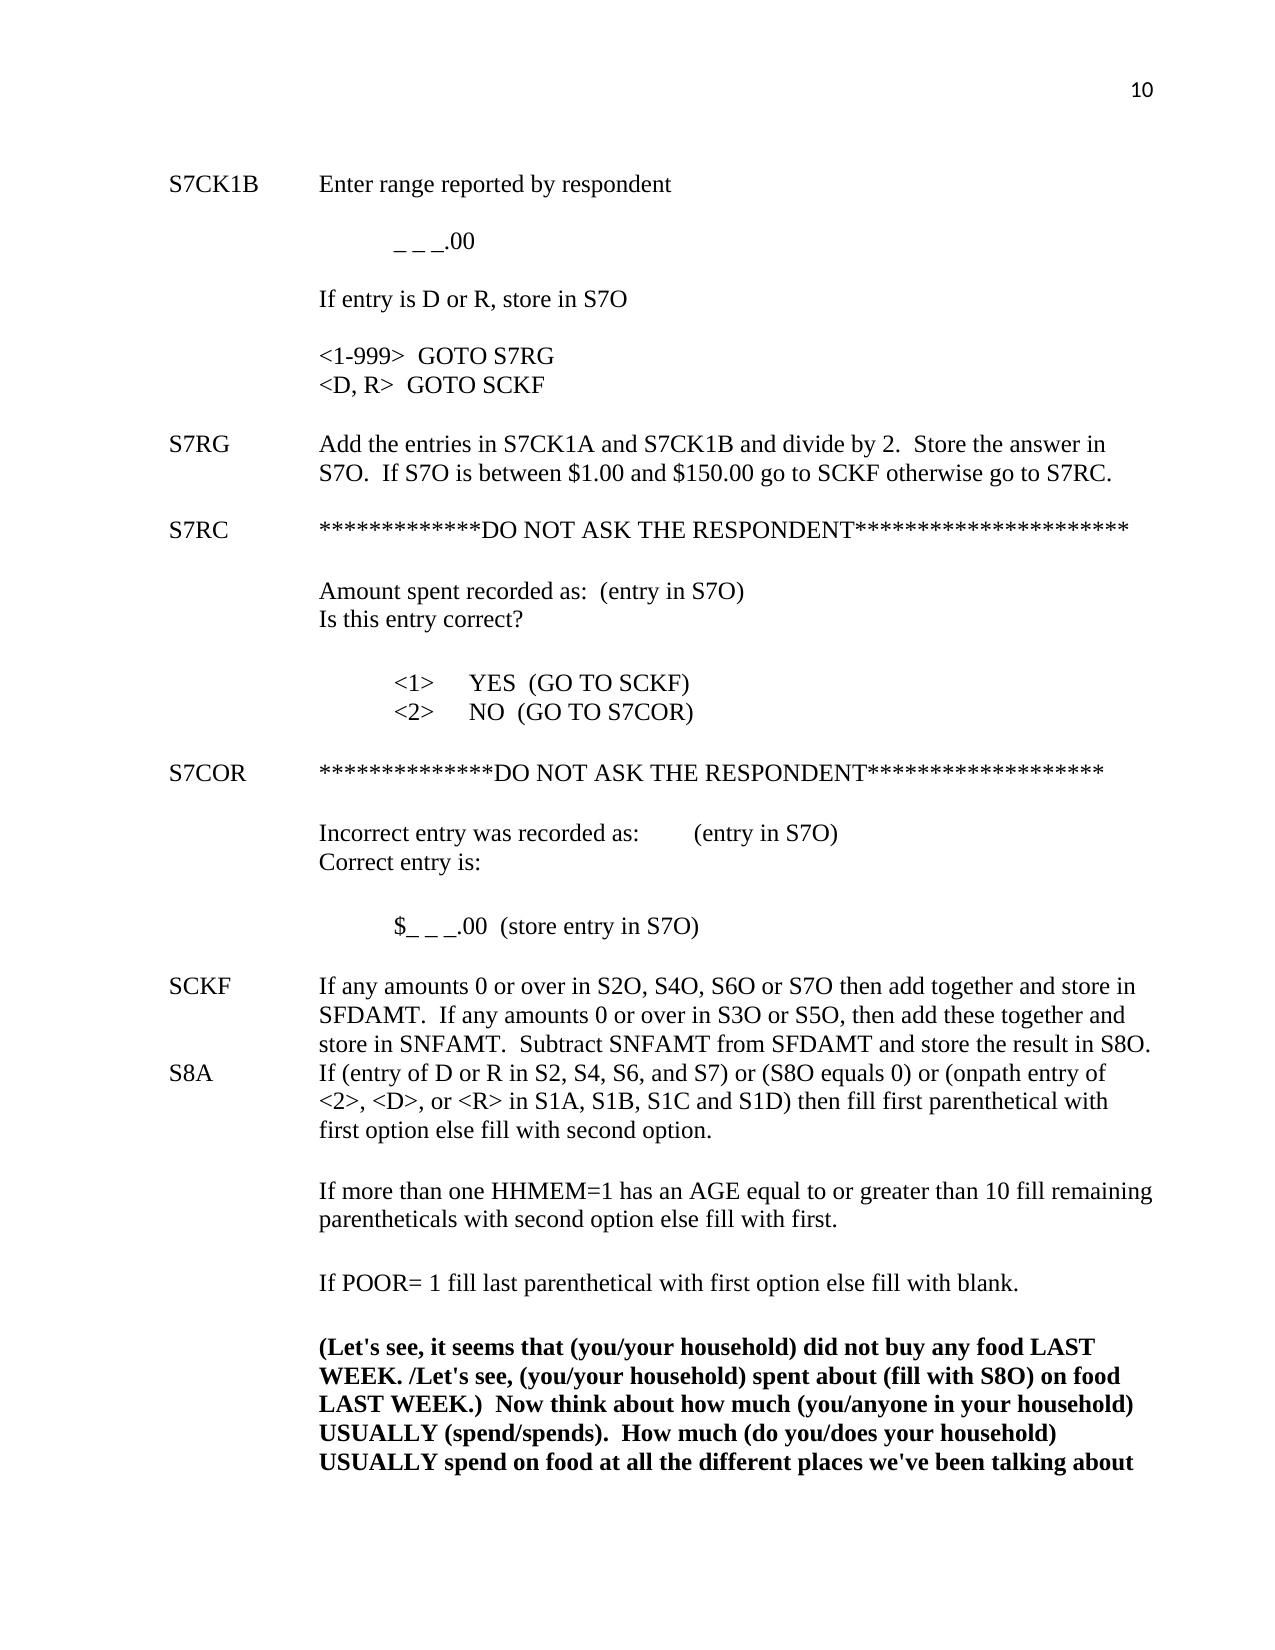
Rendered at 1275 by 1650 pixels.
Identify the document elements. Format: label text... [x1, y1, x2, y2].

text If POOR= 1 fill last parenthetical with first option else fill with blank. [319, 1268, 1153, 1297]
text $_ _ _.00 (store entry in S7O) [394, 911, 1153, 940]
text Incorrect entry was recorded as: (entry in S7O) [319, 818, 1153, 846]
text Correct entry is: [319, 846, 1153, 876]
text S7COR **************DO NOT ASK THE RESPONDENT******************* [169, 758, 1153, 786]
text <1> YES (GO TO SCKF) [394, 668, 1153, 696]
text _ _ _.00 [394, 226, 1153, 255]
text Amount spent recorded as: (entry in S7O) [319, 576, 1153, 603]
text <1-999> GOTO S7RG [169, 341, 1153, 370]
text If more than one HHMEM=1 has an AGE equal to or greater than 10 fill remaining parentheticals with second option else fill with first. [319, 1176, 1153, 1233]
text If entry is D or R, store in S7O [169, 284, 1153, 312]
text S7RG Add the entries in S7CK1A and S7CK1B and divide by 2. Store the answer in S7O. If S7O is between $1.00 and $150.00 go to SCKF otherwise go to S7RC. [169, 429, 1153, 486]
text S7RC *************DO NOT ASK THE RESPONDENT********************** [169, 515, 1153, 544]
text SCKF If any amounts 0 or over in S2O, S4O, S6O or S7O then add together and store in SFDAMT. If any amounts 0 or over in S3O or S5O, then add these together and store in SNFAMT. Subtract SNFAMT from SFDAMT and store the result in S8O. [169, 971, 1153, 1058]
text <D, R> GOTO SCKF [169, 370, 1153, 399]
text Is this entry correct? [319, 603, 1153, 633]
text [319, 1332, 1153, 1476]
text S7CK1B Enter range reported by respondent [169, 169, 1153, 197]
text S8A If (entry of D or R in S2, S4, S6, and S7) or (S8O equals 0) or (onpath entry of <2>, <D>, or <R> in S1A, S1B, S1C and S1D) then fill first parenthetical with first option else fill with second option. [169, 1058, 1153, 1144]
text <2> NO (GO TO S7COR) [394, 696, 1153, 726]
